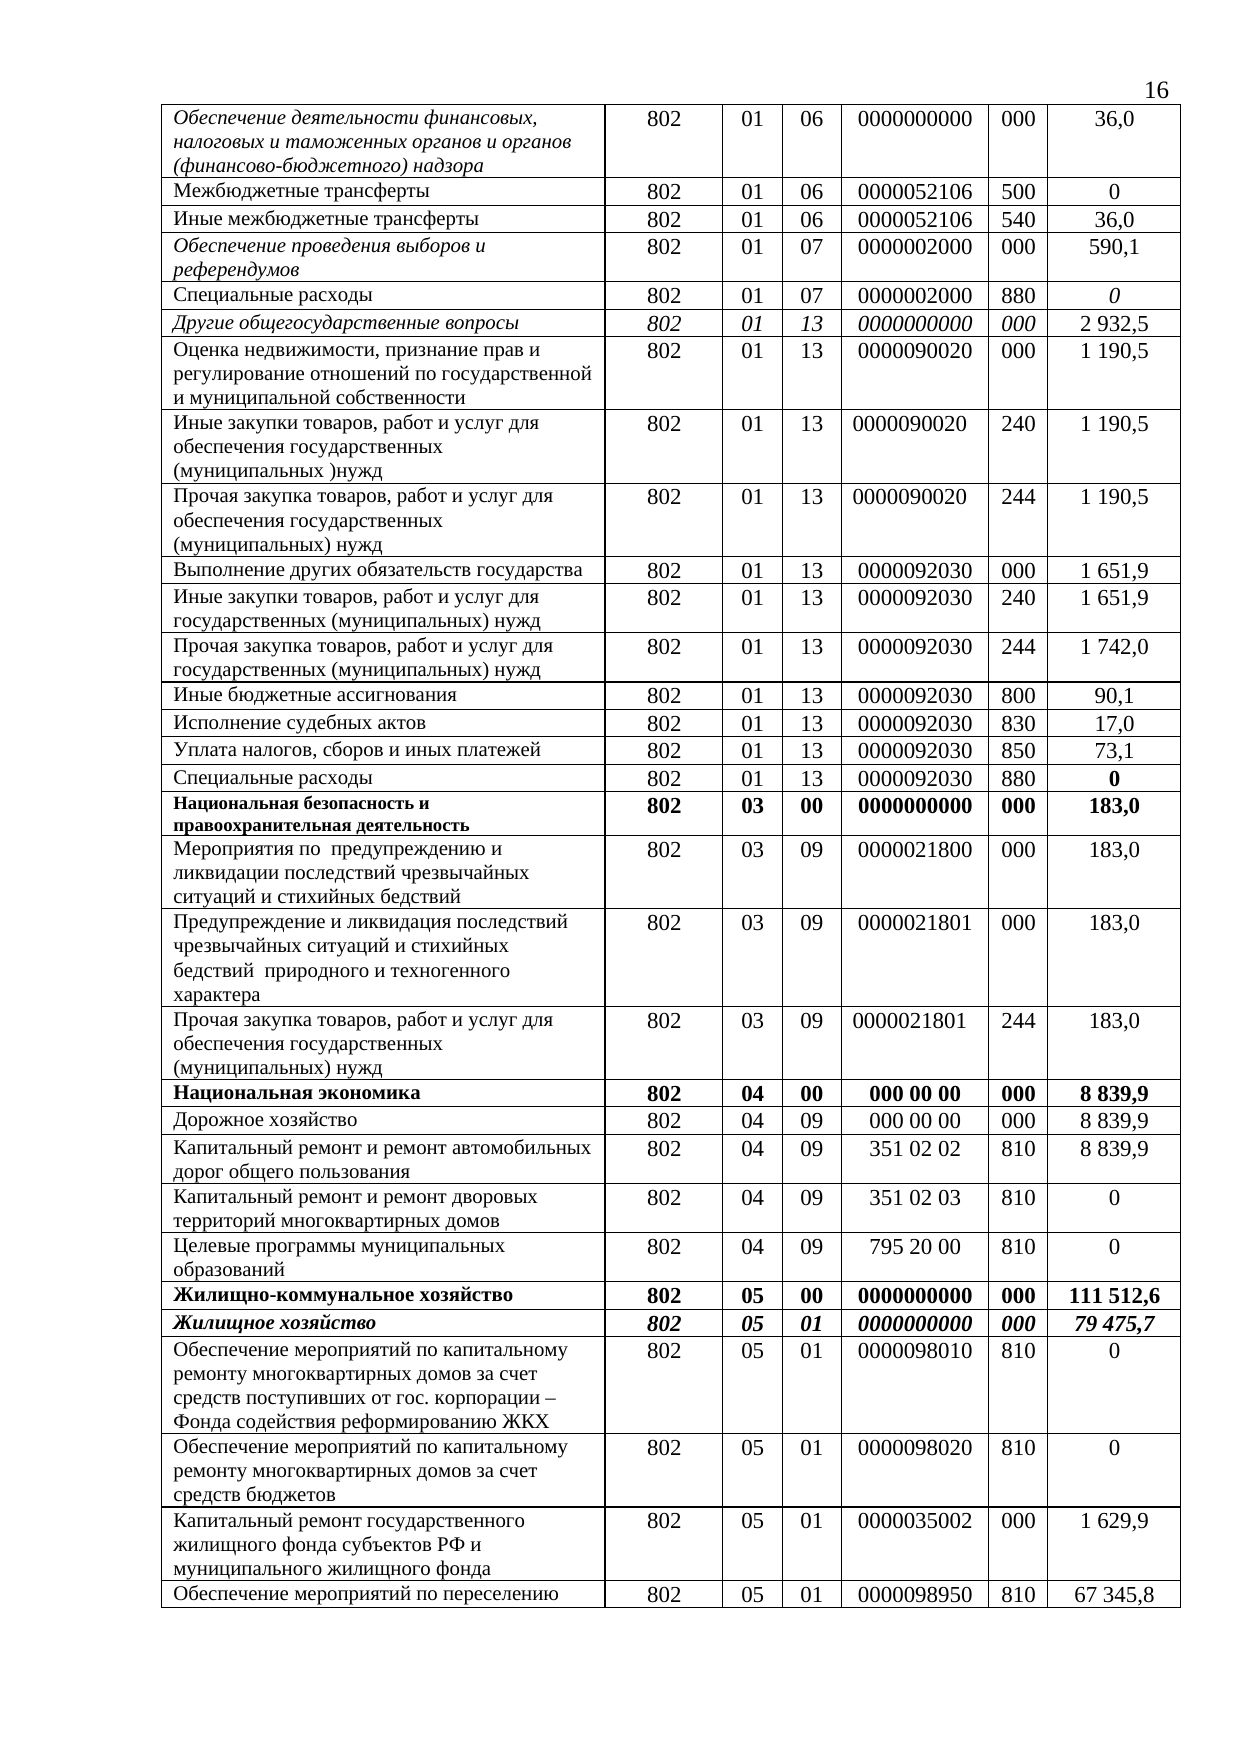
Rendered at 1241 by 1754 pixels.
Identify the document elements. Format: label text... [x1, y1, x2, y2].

table_cell 0000021801 [842, 909, 988, 1006]
table_cell 0000035002 [842, 1508, 988, 1580]
table_cell 09 [783, 1233, 841, 1281]
table_cell 0000052106 [842, 206, 988, 232]
table_cell 13 [783, 765, 841, 791]
table_cell Прочая закупка товаров, работ и услуг для обеспечения государственных (муниципальных) нужд [162, 1007, 604, 1079]
table_cell Прочая закупка товаров, работ и услуг для обеспечения государственных (муниципальных) нужд [162, 484, 604, 556]
table_cell 0000092030 [842, 584, 988, 632]
table_cell 0000098010 [842, 1337, 988, 1433]
table_cell Дорожное хозяйство [162, 1107, 604, 1134]
table_cell Обеспечение деятельности финансовых, налоговых и таможенных органов и органов (финансово-бюджетного) надзора [162, 105, 604, 177]
table_cell 0 [1048, 282, 1180, 308]
table_cell 06 [783, 105, 841, 177]
table_cell 351 02 02 [842, 1135, 988, 1183]
table_cell 03 [723, 836, 782, 908]
table_cell 05 [723, 1337, 782, 1433]
table_cell Обеспечение проведения выборов и референдумов [162, 233, 604, 281]
table_cell 01 [783, 1337, 841, 1433]
table_cell 000 [989, 909, 1047, 1006]
table_cell 0000000000 [842, 105, 988, 177]
table_cell 850 [989, 737, 1047, 763]
table_cell 13 [783, 710, 841, 736]
table_cell Оценка недвижимости, признание прав и регулирование отношений по государственной и муниципальной собственности [162, 337, 604, 409]
table_cell 500 [989, 178, 1047, 204]
table_cell 1 742,0 [1048, 633, 1180, 681]
table_cell 000 [989, 233, 1047, 281]
table_cell 0000000000 [842, 310, 988, 336]
table_cell Капитальный ремонт государственного жилищного фонда субъектов РФ и муниципального жилищного фонда [162, 1508, 604, 1580]
table_cell 000 [989, 105, 1047, 177]
table_cell 36,0 [1048, 206, 1180, 232]
table_cell 0000021801 [842, 1007, 988, 1079]
table_cell 802 [606, 710, 722, 736]
table_cell Иные бюджетные ассигнования [162, 683, 604, 709]
table_cell 1 651,9 [1048, 557, 1180, 583]
table_cell 0 [1048, 178, 1180, 204]
table_cell 90,1 [1048, 683, 1180, 709]
table_cell 05 [723, 1434, 782, 1506]
table_cell 802 [606, 1135, 722, 1183]
table_cell 0000090020 [842, 337, 988, 409]
table_cell 802 [606, 1233, 722, 1281]
table_cell Выполнение других обязательств государства [162, 557, 604, 583]
table_cell 0000092030 [842, 633, 988, 681]
table_cell 351 02 03 [842, 1184, 988, 1232]
table_cell 000 [989, 337, 1047, 409]
table_cell 01 [723, 737, 782, 763]
table_cell 09 [783, 909, 841, 1006]
table_cell 000 [989, 557, 1047, 583]
table_cell 000 [989, 1107, 1047, 1134]
table_cell 0000052106 [842, 178, 988, 204]
table_cell 802 [606, 1337, 722, 1433]
table_cell 36,0 [1048, 105, 1180, 177]
table_cell 111 512,6 [1048, 1282, 1180, 1308]
table_cell 802 [606, 1581, 722, 1607]
table_cell 01 [723, 206, 782, 232]
table_cell 802 [606, 310, 722, 336]
table_cell 0000000000 [842, 1310, 988, 1336]
table_cell 13 [783, 683, 841, 709]
table_cell 01 [783, 1581, 841, 1607]
table_cell 244 [989, 633, 1047, 681]
table_cell 244 [989, 484, 1047, 556]
table_cell 03 [723, 792, 782, 835]
table_cell 01 [723, 337, 782, 409]
table_cell 01 [723, 233, 782, 281]
table_cell 1 190,5 [1048, 410, 1180, 482]
table_cell 01 [723, 710, 782, 736]
table_cell 802 [606, 765, 722, 791]
table_cell 01 [723, 410, 782, 482]
table_cell Специальные расходы [162, 282, 604, 308]
table_cell 802 [606, 683, 722, 709]
table_cell 0 [1048, 765, 1180, 791]
table_cell 810 [989, 1337, 1047, 1433]
table_cell Межбюджетные трансферты [162, 178, 604, 204]
table_cell 802 [606, 557, 722, 583]
table_cell 07 [783, 233, 841, 281]
table_cell 06 [783, 178, 841, 204]
table_cell Жилищно-коммунальное хозяйство [162, 1282, 604, 1308]
table_cell 13 [783, 310, 841, 336]
table_cell Иные закупки товаров, работ и услуг для государственных (муниципальных) нужд [162, 584, 604, 632]
table_cell 0000002000 [842, 233, 988, 281]
table_cell 05 [723, 1508, 782, 1580]
table_cell 8 839,9 [1048, 1107, 1180, 1134]
table_cell 01 [723, 683, 782, 709]
table_cell Капитальный ремонт и ремонт автомобильных дорог общего пользования [162, 1135, 604, 1183]
table_cell 13 [783, 737, 841, 763]
table_cell 000 00 00 [842, 1080, 988, 1106]
table_cell 810 [989, 1434, 1047, 1506]
table_cell 0000092030 [842, 710, 988, 736]
table_cell 240 [989, 584, 1047, 632]
table_cell 13 [783, 484, 841, 556]
table_cell 13 [783, 337, 841, 409]
table_cell 183,0 [1048, 909, 1180, 1006]
table_cell 0 [1048, 1233, 1180, 1281]
table_cell 0000000000 [842, 792, 988, 835]
table_cell 09 [783, 1107, 841, 1134]
table_cell 13 [783, 584, 841, 632]
table_cell 810 [989, 1581, 1047, 1607]
table_cell 01 [723, 282, 782, 308]
table_cell 79 475,7 [1048, 1310, 1180, 1336]
table_cell 67 345,8 [1048, 1581, 1180, 1607]
table_cell 0000098020 [842, 1434, 988, 1506]
table_cell 00 [783, 1080, 841, 1106]
table_cell 810 [989, 1135, 1047, 1183]
table_cell 000 [989, 792, 1047, 835]
table_cell 000 [989, 310, 1047, 336]
table_cell 830 [989, 710, 1047, 736]
table_cell 802 [606, 1107, 722, 1134]
table_cell 01 [783, 1434, 841, 1506]
table_cell 17,0 [1048, 710, 1180, 736]
table_cell 802 [606, 836, 722, 908]
table_cell 01 [723, 178, 782, 204]
table_cell Уплата налогов, сборов и иных платежей [162, 737, 604, 763]
table_cell Иные закупки товаров, работ и услуг для обеспечения государственных (муниципальных )нужд [162, 410, 604, 482]
table_cell 05 [723, 1282, 782, 1308]
table_cell 802 [606, 410, 722, 482]
table_cell 01 [723, 633, 782, 681]
table_cell 0000092030 [842, 683, 988, 709]
table_cell 802 [606, 633, 722, 681]
table_cell 802 [606, 792, 722, 835]
table_cell 802 [606, 206, 722, 232]
table_cell 0000092030 [842, 557, 988, 583]
table_cell Исполнение судебных актов [162, 710, 604, 736]
table_cell Предупреждение и ликвидация последствий чрезвычайных ситуаций и стихийных бедствий природного и техногенного характера [162, 909, 604, 1006]
table_cell Обеспечение мероприятий по капитальному ремонту многоквартирных домов за счет средств бюджетов [162, 1434, 604, 1506]
table_cell 802 [606, 1282, 722, 1308]
table_cell 880 [989, 765, 1047, 791]
table_cell 1 629,9 [1048, 1508, 1180, 1580]
table_cell 590,1 [1048, 233, 1180, 281]
table_cell 000 [989, 1310, 1047, 1336]
table_cell 802 [606, 584, 722, 632]
table_cell 01 [723, 310, 782, 336]
table_cell 0000090020 [842, 410, 988, 482]
table_cell 01 [723, 584, 782, 632]
table_cell 802 [606, 1007, 722, 1079]
table_cell 000 00 00 [842, 1107, 988, 1134]
table_cell 802 [606, 105, 722, 177]
table_cell 8 839,9 [1048, 1080, 1180, 1106]
table_cell 04 [723, 1184, 782, 1232]
table_cell 09 [783, 1184, 841, 1232]
table_cell 73,1 [1048, 737, 1180, 763]
table_cell Национальная экономика [162, 1080, 604, 1106]
table_cell Национальная безопасность и правоохранительная деятельность [162, 792, 604, 835]
table_cell 0 [1048, 1184, 1180, 1232]
table_cell 810 [989, 1233, 1047, 1281]
table_cell 04 [723, 1107, 782, 1134]
table_cell 795 20 00 [842, 1233, 988, 1281]
table_cell Специальные расходы [162, 765, 604, 791]
table_cell 13 [783, 410, 841, 482]
table_cell 13 [783, 557, 841, 583]
table_cell 04 [723, 1135, 782, 1183]
table_cell 05 [723, 1581, 782, 1607]
table_cell 0 [1048, 1434, 1180, 1506]
table_cell 240 [989, 410, 1047, 482]
table_cell 244 [989, 1007, 1047, 1079]
table_cell Иные межбюджетные трансферты [162, 206, 604, 232]
table_cell 13 [783, 633, 841, 681]
table_cell 00 [783, 1282, 841, 1308]
table_cell Обеспечение мероприятий по капитальному ремонту многоквартирных домов за счет средств поступивших от гос. корпорации – Фонда содействия реформированию ЖКХ [162, 1337, 604, 1433]
table_cell Капитальный ремонт и ремонт дворовых территорий многоквартирных домов [162, 1184, 604, 1232]
table_cell 802 [606, 233, 722, 281]
table_cell 0000092030 [842, 765, 988, 791]
table_cell 0000092030 [842, 737, 988, 763]
table_cell 04 [723, 1233, 782, 1281]
table_cell 04 [723, 1080, 782, 1106]
table_cell 802 [606, 1310, 722, 1336]
table_cell 06 [783, 206, 841, 232]
table_cell 01 [783, 1310, 841, 1336]
table_cell 05 [723, 1310, 782, 1336]
table_cell 802 [606, 1080, 722, 1106]
table_cell 000 [989, 1080, 1047, 1106]
table_cell 0000002000 [842, 282, 988, 308]
table_cell 802 [606, 1184, 722, 1232]
table_cell 09 [783, 1007, 841, 1079]
table_cell 000 [989, 1282, 1047, 1308]
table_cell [162, 1581, 604, 1607]
table_cell Жилищное хозяйство [162, 1310, 604, 1336]
table_cell 0 [1048, 1337, 1180, 1433]
table_cell 183,0 [1048, 1007, 1180, 1079]
table_cell 0000021800 [842, 836, 988, 908]
table_cell 1 190,5 [1048, 337, 1180, 409]
table_cell Мероприятия по предупреждению и ликвидации последствий чрезвычайных ситуаций и стихийных бедствий [162, 836, 604, 908]
table_cell Прочая закупка товаров, работ и услуг для государственных (муниципальных) нужд [162, 633, 604, 681]
table_cell 802 [606, 1434, 722, 1506]
table_cell 000 [989, 836, 1047, 908]
table_cell 880 [989, 282, 1047, 308]
table_cell 07 [783, 282, 841, 308]
table_cell 802 [606, 1508, 722, 1580]
table_cell 183,0 [1048, 836, 1180, 908]
table_cell 01 [783, 1508, 841, 1580]
table_cell 2 932,5 [1048, 310, 1180, 336]
table_cell 01 [723, 105, 782, 177]
table_cell 802 [606, 282, 722, 308]
table_cell 09 [783, 836, 841, 908]
table_cell 810 [989, 1184, 1047, 1232]
table_cell 802 [606, 909, 722, 1006]
table_cell 01 [723, 765, 782, 791]
table_cell 01 [723, 557, 782, 583]
table_cell 802 [606, 178, 722, 204]
table_cell 00 [783, 792, 841, 835]
table_cell 802 [606, 484, 722, 556]
table_cell 802 [606, 737, 722, 763]
table_cell 1 651,9 [1048, 584, 1180, 632]
table_cell Целевые программы муниципальных образований [162, 1233, 604, 1281]
table_cell 000 [989, 1508, 1047, 1580]
table_cell 01 [723, 484, 782, 556]
table_cell 03 [723, 1007, 782, 1079]
table_cell Другие общегосударственные вопросы [162, 310, 604, 336]
table_cell 03 [723, 909, 782, 1006]
table_cell 09 [783, 1135, 841, 1183]
table_cell 8 839,9 [1048, 1135, 1180, 1183]
table_cell 540 [989, 206, 1047, 232]
table_cell 800 [989, 683, 1047, 709]
table_cell 0000000000 [842, 1282, 988, 1308]
table_cell 802 [606, 337, 722, 409]
table_cell 0000090020 [842, 484, 988, 556]
table_cell 0000098950 [842, 1581, 988, 1607]
table_cell 183,0 [1048, 792, 1180, 835]
table_cell 1 190,5 [1048, 484, 1180, 556]
